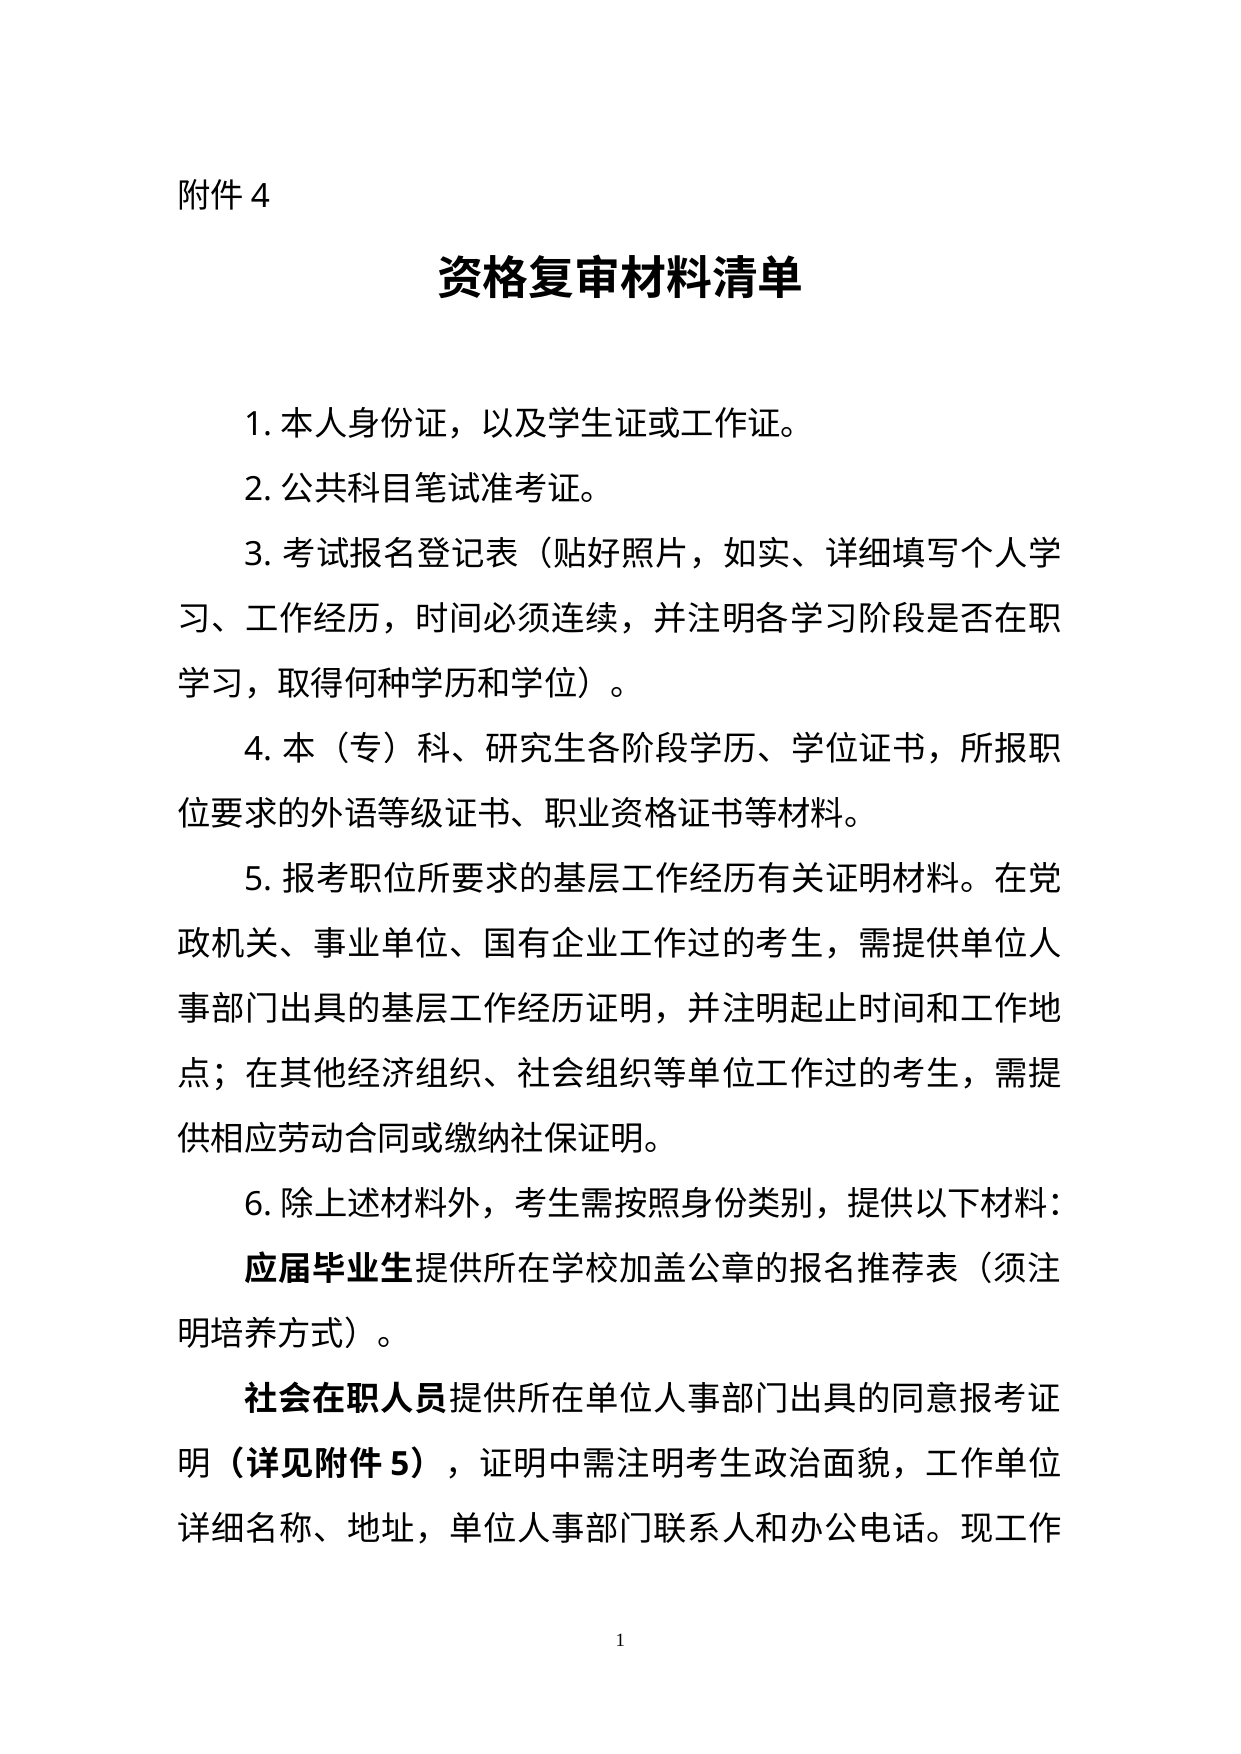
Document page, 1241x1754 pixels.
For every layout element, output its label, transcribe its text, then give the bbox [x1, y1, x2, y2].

text 5. 报考职位所要求的基层工作经历有关证明材料。在党政机关、事业单位、国有企业工作过的考生，需提供单位人事部门出具的基层工作经历证明，并注明起止时间和工作地点；在其他经济组织、社会组织等单位工作过的考生，需提供相应劳动合同或缴纳社保证明。 [177, 843, 1063, 1168]
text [177, 1363, 1063, 1558]
text 资格复审材料清单 [177, 226, 1063, 323]
text 4. 本（专）科、研究生各阶段学历、学位证书，所报职位要求的外语等级证书、职业资格证书等材料。 [177, 713, 1063, 843]
text 附件4 [177, 161, 1063, 226]
text 6. 除上述材料外，考生需按照身份类别，提供以下材料： [177, 1168, 1063, 1233]
text 2. 公共科目笔试准考证。 [177, 453, 1063, 518]
text 1. 本人身份证，以及学生证或工作证。 [177, 388, 1063, 453]
text 3. 考试报名登记表（贴好照片，如实、详细填写个人学习、工作经历，时间必须连续，并注明各学习阶段是否在职学习，取得何种学历和学位）。 [177, 518, 1063, 713]
text 应届毕业生提供所在学校加盖公章的报名推荐表（须注明培养方式）。 [177, 1233, 1063, 1363]
